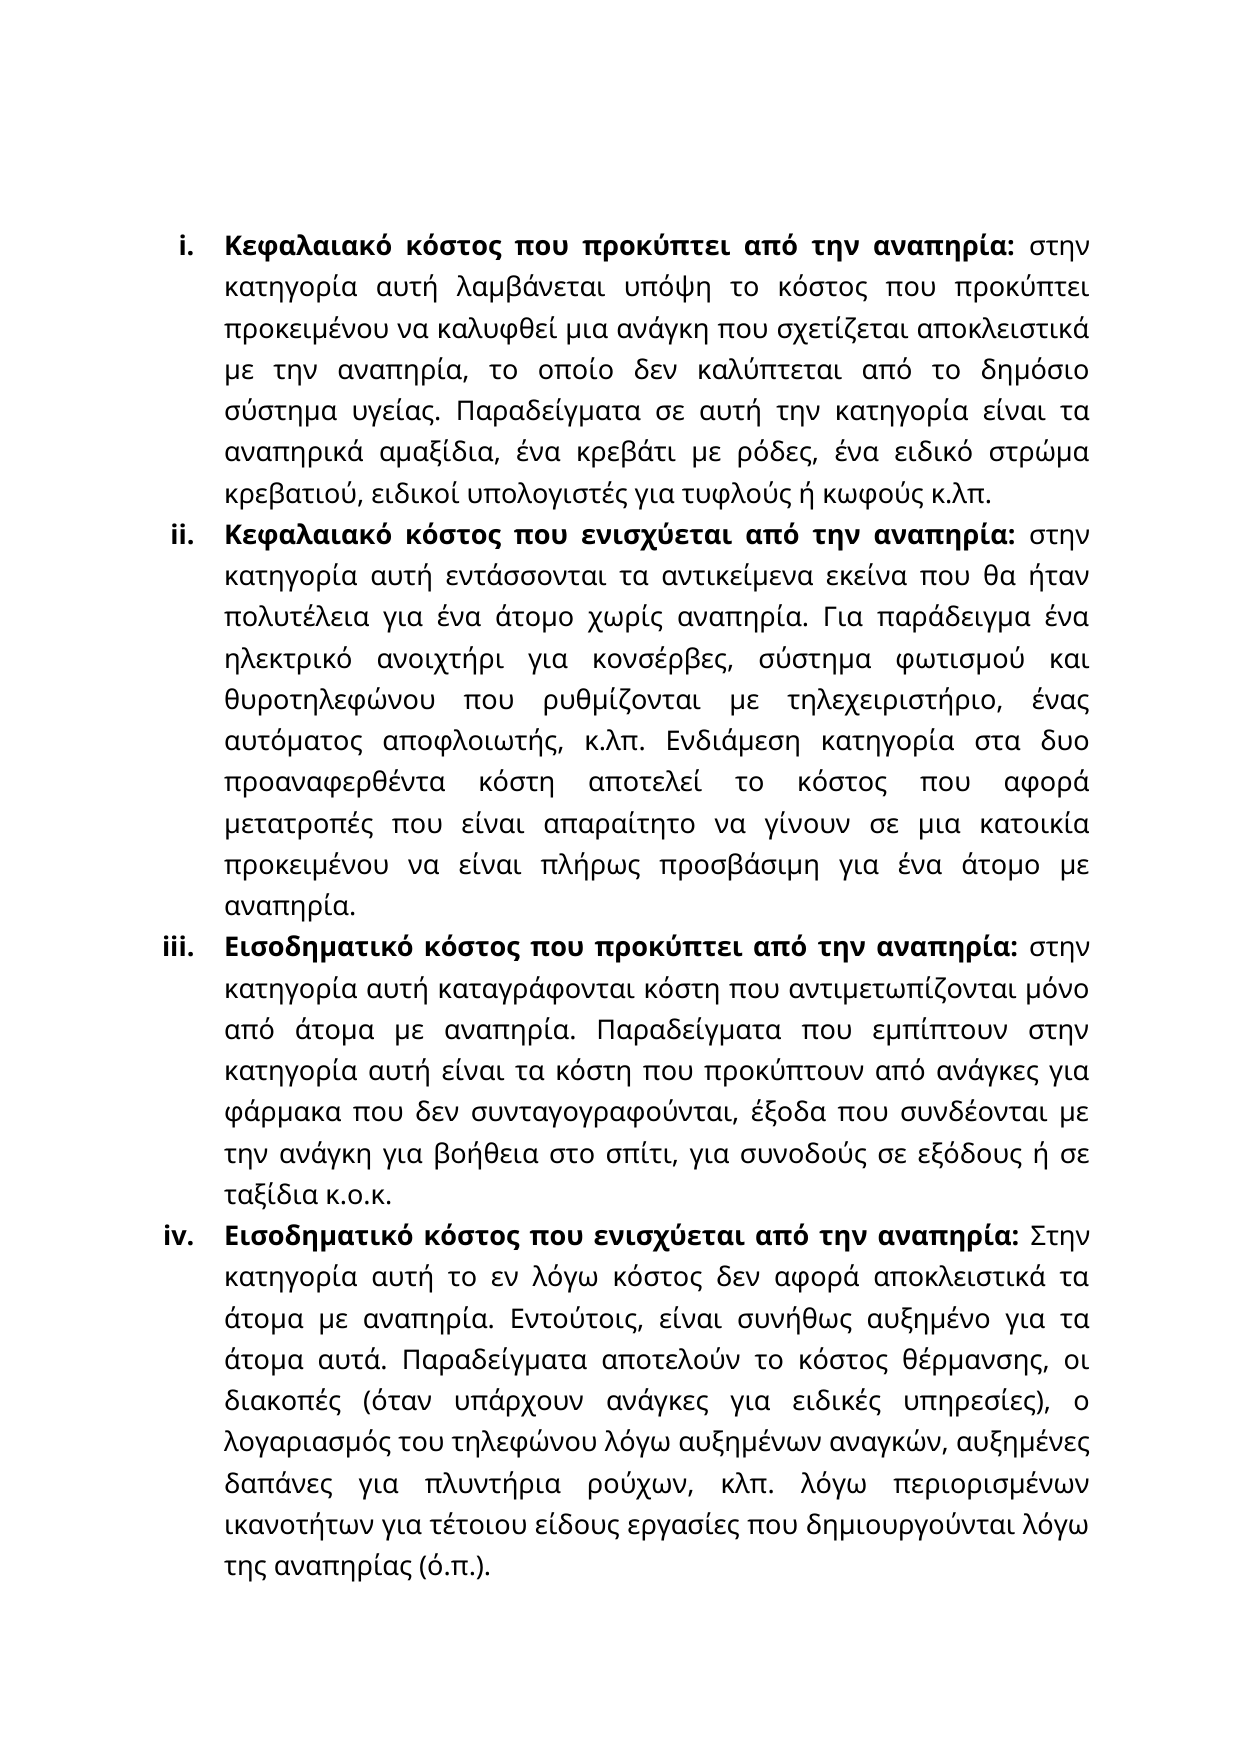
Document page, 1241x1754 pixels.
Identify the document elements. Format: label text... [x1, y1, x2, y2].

list Εισοδηματικό κόστος που προκύπτει από την αναπηρία: στην κατηγορία αυτή καταγράφονται κόστη που αντιμετωπίζονται μόνο από άτομα με αναπηρία. Παραδείγματα που εμπίπτουν στην κατηγορία αυτή είναι τα κόστη που προκύπτουν από ανάγκες για φάρμακα που δεν συνταγογραφούνται, έξοδα που συνδέονται με την ανάγκη για βοήθεια στο σπίτι, για συνοδούς σε εξόδους ή σε ταξίδια κ.ο.κ. [194, 928, 1090, 1212]
list Εισοδηματικό κόστος που ενισχύεται από την αναπηρία: Στην κατηγορία αυτή το εν λόγω κόστος δεν αφορά αποκλειστικά τα άτομα με αναπηρία. Εντούτοις, είναι συνήθως αυξημένο για τα άτομα αυτά. Παραδείγματα αποτελούν το κόστος θέρμανσης, οι διακοπές (όταν υπάρχουν ανάγκες για ειδικές υπηρεσίες), ο λογαριασμός του τηλεφώνου λόγω αυξημένων αναγκών, αυξημένες δαπάνες για πλυντήρια ρούχων, κλπ. λόγω περιορισμένων ικανοτήτων για τέτοιου είδους εργασίες που δημιουργούνται λόγω της αναπηρίας (ό.π.). [194, 1217, 1090, 1583]
list Κεφαλαιακό κόστος που ενισχύεται από την αναπηρία: στην κατηγορία αυτή εντάσσονται τα αντικείμενα εκείνα που θα ήταν πολυτέλεια για ένα άτομο χωρίς αναπηρία. Για παράδειγμα ένα ηλεκτρικό ανοιχτήρι για κονσέρβες, σύστημα φωτισμού και θυροτηλεφώνου που ρυθμίζονται με τηλεχειριστήριο, ένας αυτόματος αποφλοιωτής, κ.λπ. Ενδιάμεση κατηγορία στα δυο προαναφερθέντα κόστη αποτελεί το κόστος που αφορά μετατροπές που είναι απαραίτητο να γίνουν σε μια κατοικία προκειμένου να είναι πλήρως προσβάσιμη για ένα άτομο με αναπηρία. [194, 515, 1090, 923]
list Κεφαλαιακό κόστος που προκύπτει από την αναπηρία: στην κατηγορία αυτή λαμβάνεται υπόψη το κόστος που προκύπτει προκειμένου να καλυφθεί μια ανάγκη που σχετίζεται αποκλειστικά με την αναπηρία, το οποίο δεν καλύπτεται από το δημόσιο σύστημα υγείας. Παραδείγματα σε αυτή την κατηγορία είναι τα αναπηρικά αμαξίδια, ένα κρεβάτι με ρόδες, ένα ειδικό στρώμα κρεβατιού, ειδικοί υπολογιστές για τυφλούς ή κωφούς κ.λπ. [194, 227, 1090, 511]
